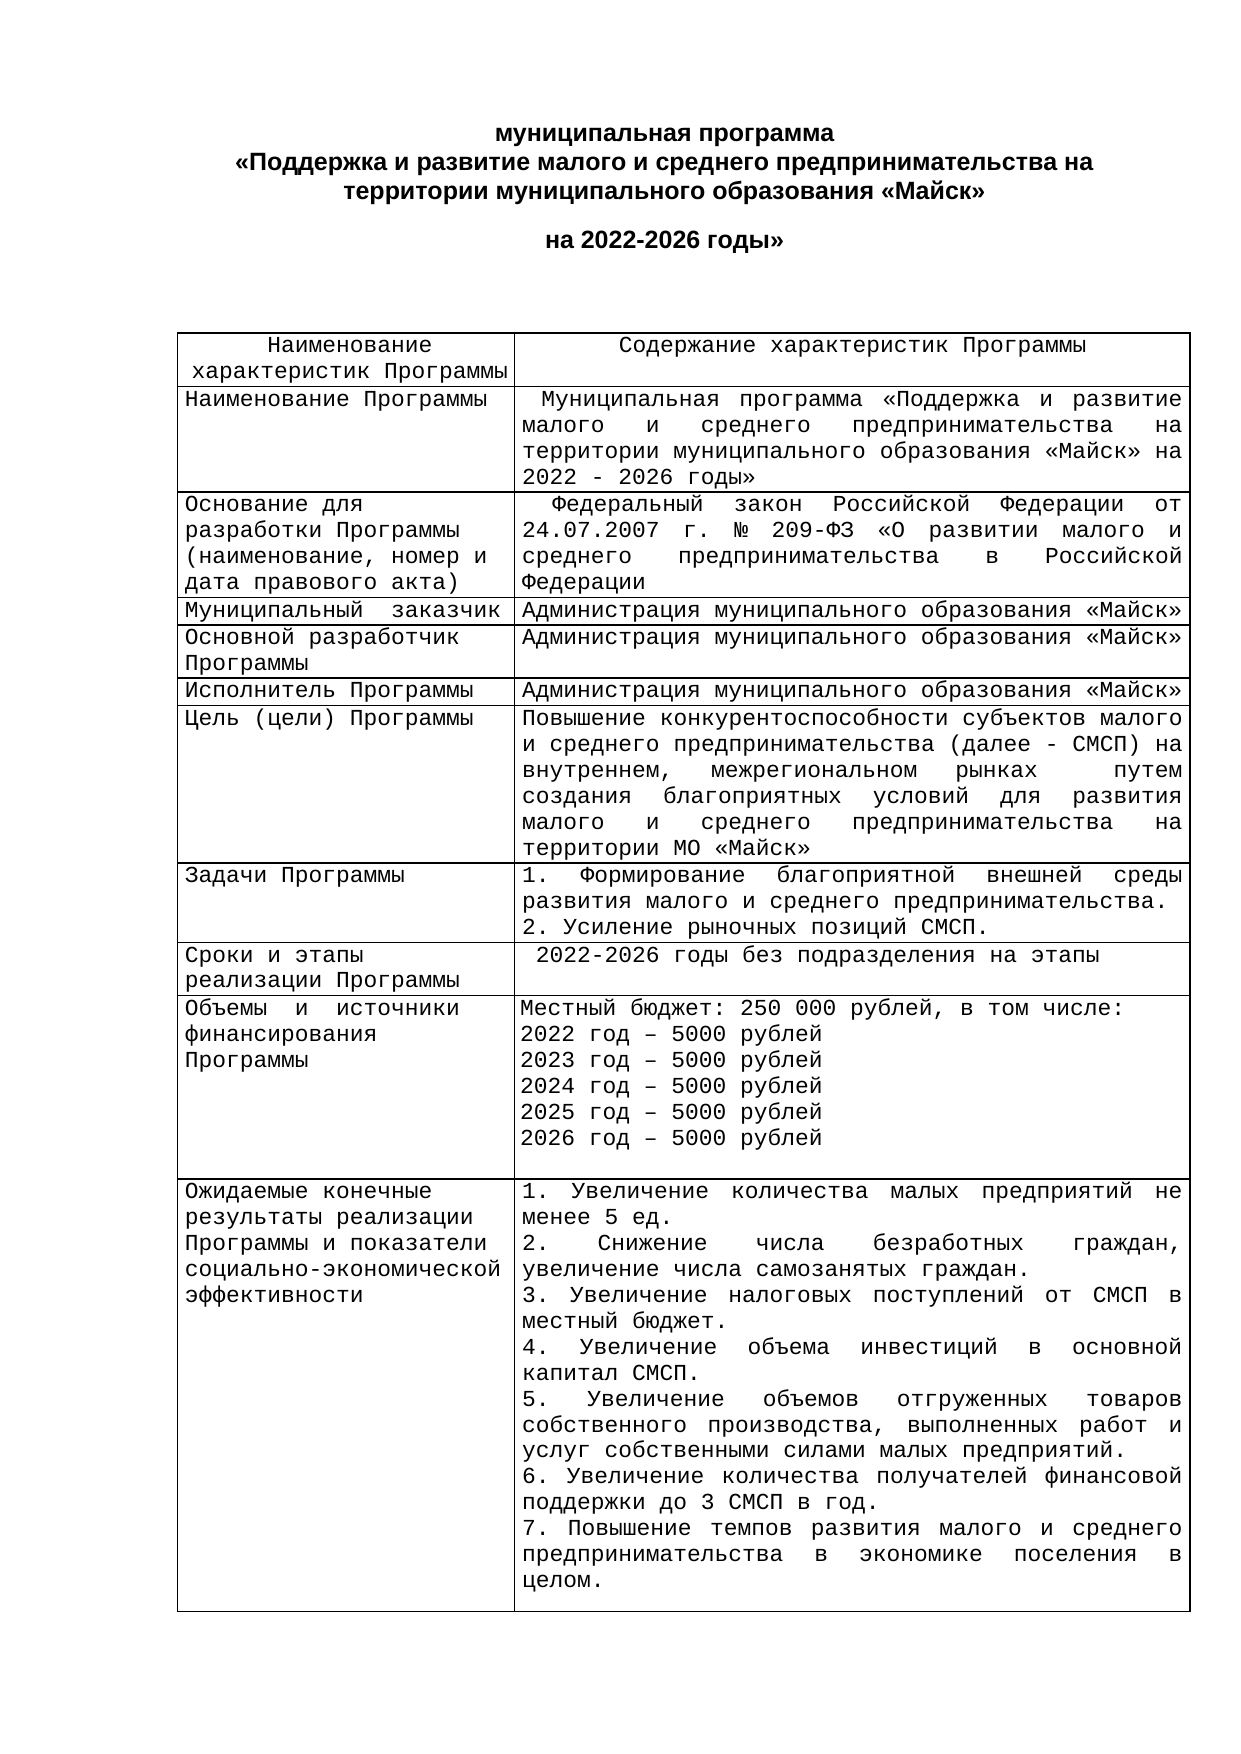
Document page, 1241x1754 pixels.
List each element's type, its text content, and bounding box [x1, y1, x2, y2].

table_cell Муниципальная программа «Поддержка и развитие малого и среднего предпринимательства на территории муниципального образования «Майск» на 2022 - 2026 годы» [515, 387, 1189, 491]
table_cell Объемы и источники финансирования Программы [178, 996, 514, 1178]
table_cell Основание для разработки Программы (наименование, номер и дата правового акта) [178, 493, 514, 596]
table_header Наименование характеристик Программы [178, 334, 514, 386]
table_cell Исполнитель Программы [178, 679, 514, 705]
table_cell Основной разработчик Программы [178, 626, 514, 677]
table_cell 2022-2026 годы без подразделения на этапы [515, 943, 1189, 995]
table_cell Повышение конкурентоспособности субъектов малого и среднего предпринимательства (далее - СМСП) на внутреннем, межрегиональном рынках путем создания благоприятных условий для развития малого и среднего предпринимательства на территории МО «Майск» [515, 706, 1189, 862]
table_cell Федеральный закон Российской Федерации от 24.07.2007 г. № 209-ФЗ «О развитии малого и среднего предпринимательства в Российской Федерации [515, 493, 1189, 596]
table_header Содержание характеристик Программы [515, 334, 1189, 386]
table_cell Наименование Программы [178, 387, 514, 491]
table_cell Цель (цели) Программы [178, 706, 514, 862]
table_cell Задачи Программы [178, 864, 514, 941]
text на 2022-2026 годы» [177, 225, 1152, 254]
table_cell 1. Формирование благоприятной внешней среды развития малого и среднего предпринимательства. 2. Усиление рыночных позиций СМСП. [515, 864, 1189, 941]
text «Поддержка и развитие малого и среднего предпринимательства на территории муниципального образования «Майск» [177, 147, 1152, 204]
text муниципальная программа [177, 118, 1152, 147]
table_cell 1. Увеличение количества малых предприятий не менее 5 ед. 2. Снижение числа безработных граждан, увеличение числа самозанятых граждан. 3. Увеличение налоговых поступлений от СМСП в местный бюджет. 4. Увеличение объема инвестиций в основной капитал СМСП. 5. Увеличение объемов отгруженных товаров собственного производства, выполненных работ и услуг собственными силами малых предприятий. 6. Увеличение количества получателей финансовой поддержки до 3 СМСП в год. 7. Повышение темпов развития малого и среднего предпринимательства в экономике поселения в целом. [515, 1180, 1189, 1611]
table_cell Муниципальный заказчик [178, 598, 514, 624]
table_cell Сроки и этапы реализации Программы [178, 943, 514, 995]
table_cell Администрация муниципального образования «Майск» [515, 679, 1189, 705]
table_cell Местный бюджет: 250 000 рублей, в том числе: 2022 год – 5000 рублей 2023 год – 5000 рублей 2024 год – 5000 рублей 2025 год – 5000 рублей 2026 год – 5000 рублей [515, 996, 1189, 1178]
table_cell Администрация муниципального образования «Майск» [515, 626, 1189, 677]
table_cell Ожидаемые конечные результаты реализации Программы и показатели социально-экономической эффективности [178, 1180, 514, 1611]
table_cell Администрация муниципального образования «Майск» [515, 598, 1189, 624]
